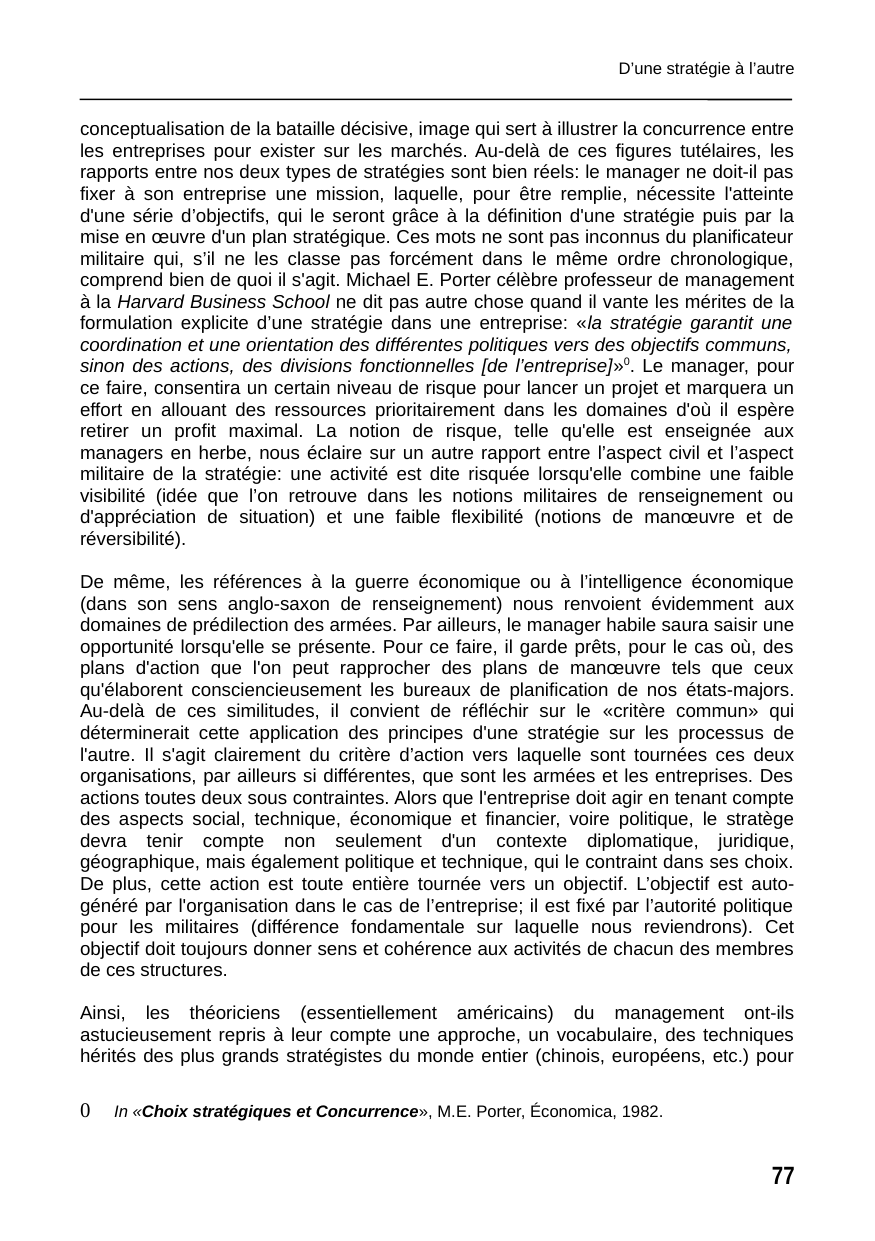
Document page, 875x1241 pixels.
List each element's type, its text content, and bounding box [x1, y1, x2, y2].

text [80, 118, 794, 549]
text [80, 1002, 794, 1067]
text De même, les références à la guerre économique ou à l’intelligence économique (dans son sens anglo-saxon de renseignement) nous renvoient évidemment aux domaines de prédilection des armées. Par ailleurs, le manager habile saura saisir une opportunité lorsqu'elle se présente. Pour ce faire, il garde prêts, pour le cas où, des plans d'action que l'on peut rapprocher des plans de manœuvre tels que ceux qu'élaborent consciencieusement les bureaux de planification de nos états-majors. Au-delà de ces similitudes, il convient de réfléchir sur le «critère commun» qui déterminerait cette application des principes d'une stratégie sur les processus de l'autre. Il s'agit clairement du critère d’action vers laquelle sont tournées ces deux organisations, par ailleurs si différentes, que sont les armées et les entreprises. Des actions toutes deux sous contraintes. Alors que l'entreprise doit agir en tenant compte des aspects social, technique, économique et financier, voire politique, le stratège devra tenir compte non seulement d'un contexte diplomatique, juridique, géographique, mais également politique et technique, qui le contraint dans ses choix. De plus, cette action est toute entière tournée vers un objectif. L’objectif est auto-généré par l'organisation dans le cas de l’entreprise; il est fixé par l’autorité politique pour les militaires (différence fondamentale sur laquelle nous reviendrons). Cet objectif doit toujours donner sens et cohérence aux activités de chacun des membres de ces structures. [80, 571, 794, 981]
